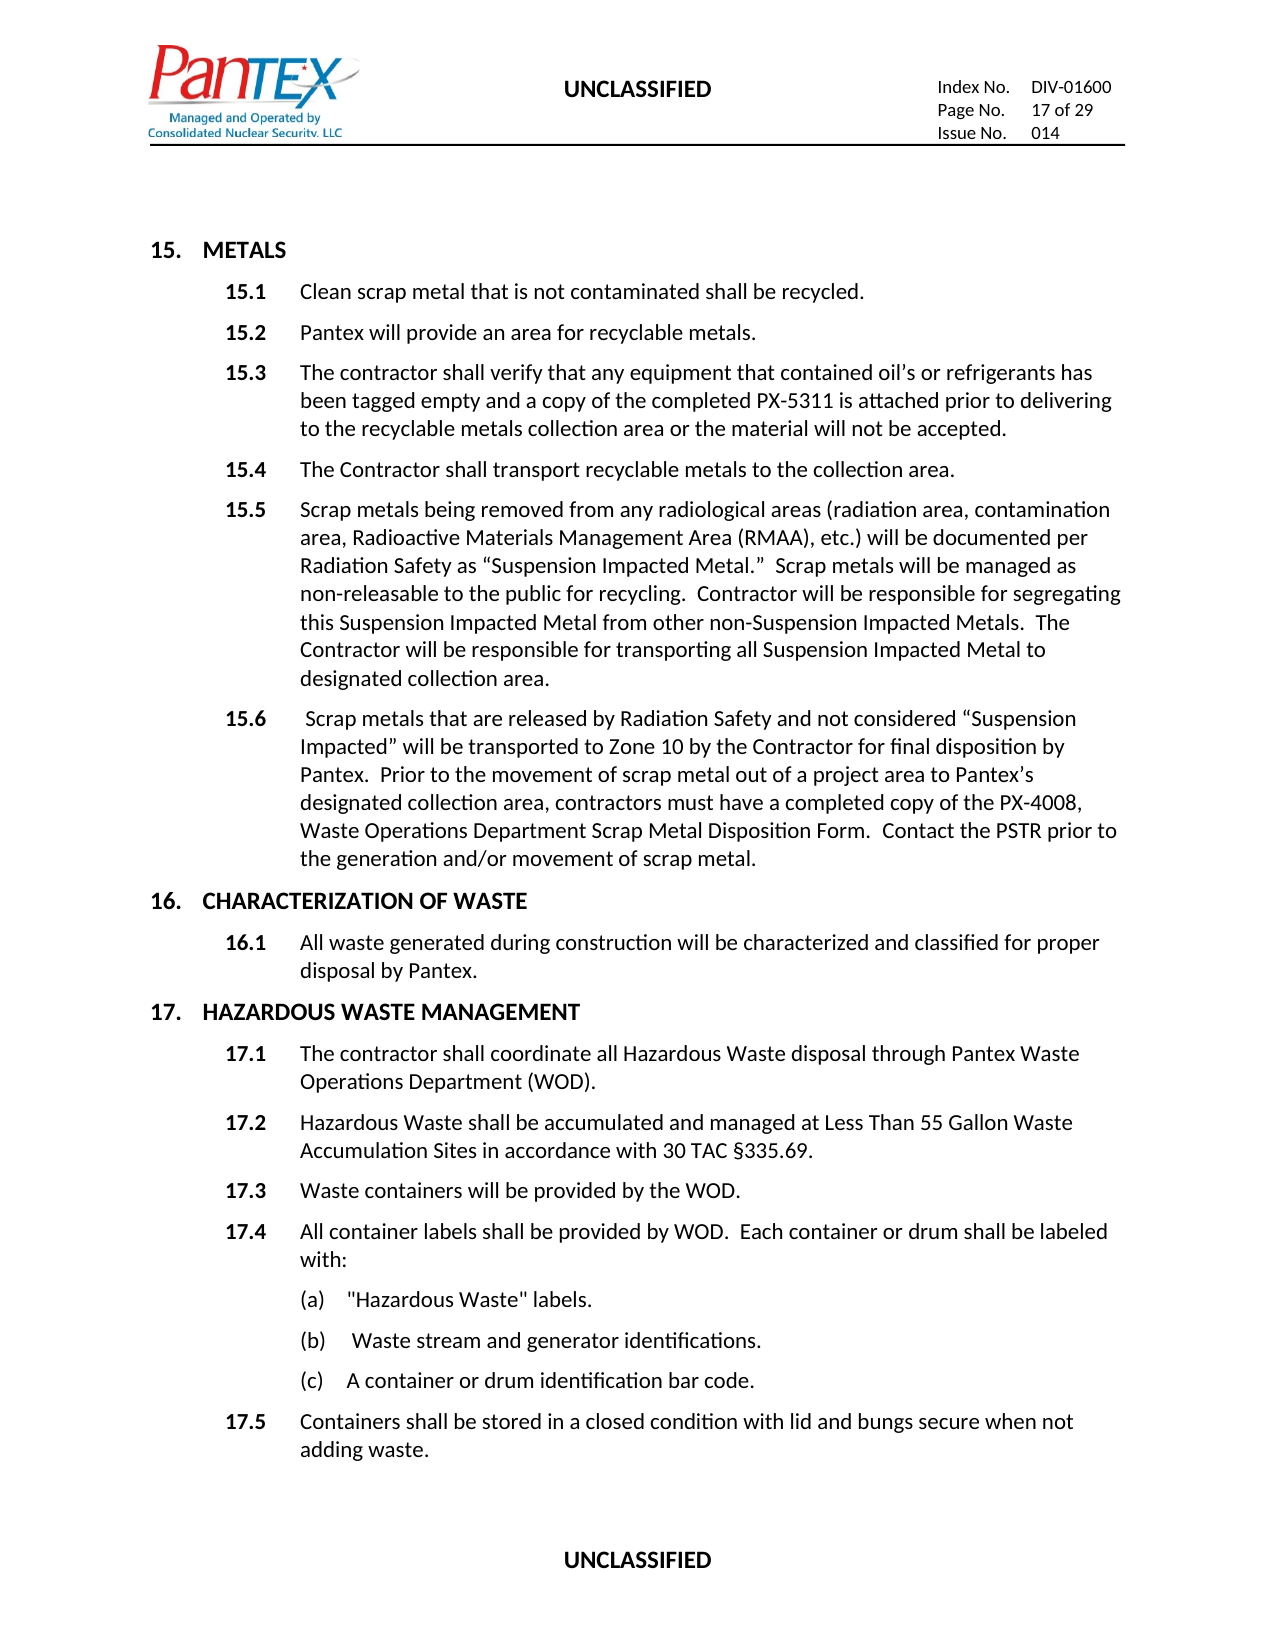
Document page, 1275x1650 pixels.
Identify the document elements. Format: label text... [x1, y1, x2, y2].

text The contractor shall verify that any equipment that contained oil’s or refrigerants has been tagged empty and a copy of the completed PX-5311 is attached prior to delivering to the recyclable metals collection area or the material will not be accepted. [225, 358, 1125, 442]
text CHARACTERIZATION OF WASTE [150, 885, 1125, 915]
text Containers shall be stored in a closed condition with lid and bungs secure when not adding waste. [225, 1407, 1125, 1463]
text All container labels shall be provided by WOD. Each container or drum shall be labeled with: [225, 1217, 1125, 1273]
text The contractor shall coordinate all Hazardous Waste disposal through Pantex Waste Operations Department (WOD). [225, 1039, 1125, 1095]
text Clean scrap metal that is not contaminated shall be recycled. [225, 277, 1125, 305]
text The Contractor shall transport recyclable metals to the collection area. [225, 455, 1125, 483]
list Waste stream and generator identifications. [300, 1326, 1125, 1354]
list A container or drum identification bar code. [300, 1367, 1125, 1394]
text All waste generated during construction will be characterized and classified for proper disposal by Pantex. [225, 928, 1125, 984]
text Pantex will provide an area for recyclable metals. [225, 318, 1125, 346]
text Hazardous Waste shall be accumulated and managed at Less Than 55 Gallon Waste Accumulation Sites in accordance with 30 TAC §335.69. [225, 1108, 1125, 1164]
picture [146, 45, 359, 136]
text Waste containers will be provided by the WOD. [225, 1176, 1125, 1204]
text Scrap metals being removed from any radiological areas (radiation area, contamination area, Radioactive Materials Management Area (RMAA), etc.) will be documented per Radiation Safety as “Suspension Impacted Metal.” Scrap metals will be managed as non-releasable to the public for recycling. Contractor will be responsible for segregating this Suspension Impacted Metal from other non-Suspension Impacted Metals. The Contractor will be responsible for transporting all Suspension Impacted Metal to designated collection area. [225, 496, 1125, 692]
text Scrap metals that are released by Radiation Safety and not considered “Suspension Impacted” will be transported to Zone 10 by the Contractor for final disposition by Pantex. Prior to the movement of scrap metal out of a project area to Pantex’s designated collection area, contractors must have a completed copy of the PX-4008, Waste Operations Department Scrap Metal Disposition Form. Contact the PSTR prior to the generation and/or movement of scrap metal. [225, 704, 1125, 872]
text HAZARDOUS WASTE MANAGEMENT [150, 996, 1125, 1027]
list "Hazardous Waste" labels. [300, 1286, 1125, 1313]
text METALS [150, 234, 1125, 265]
